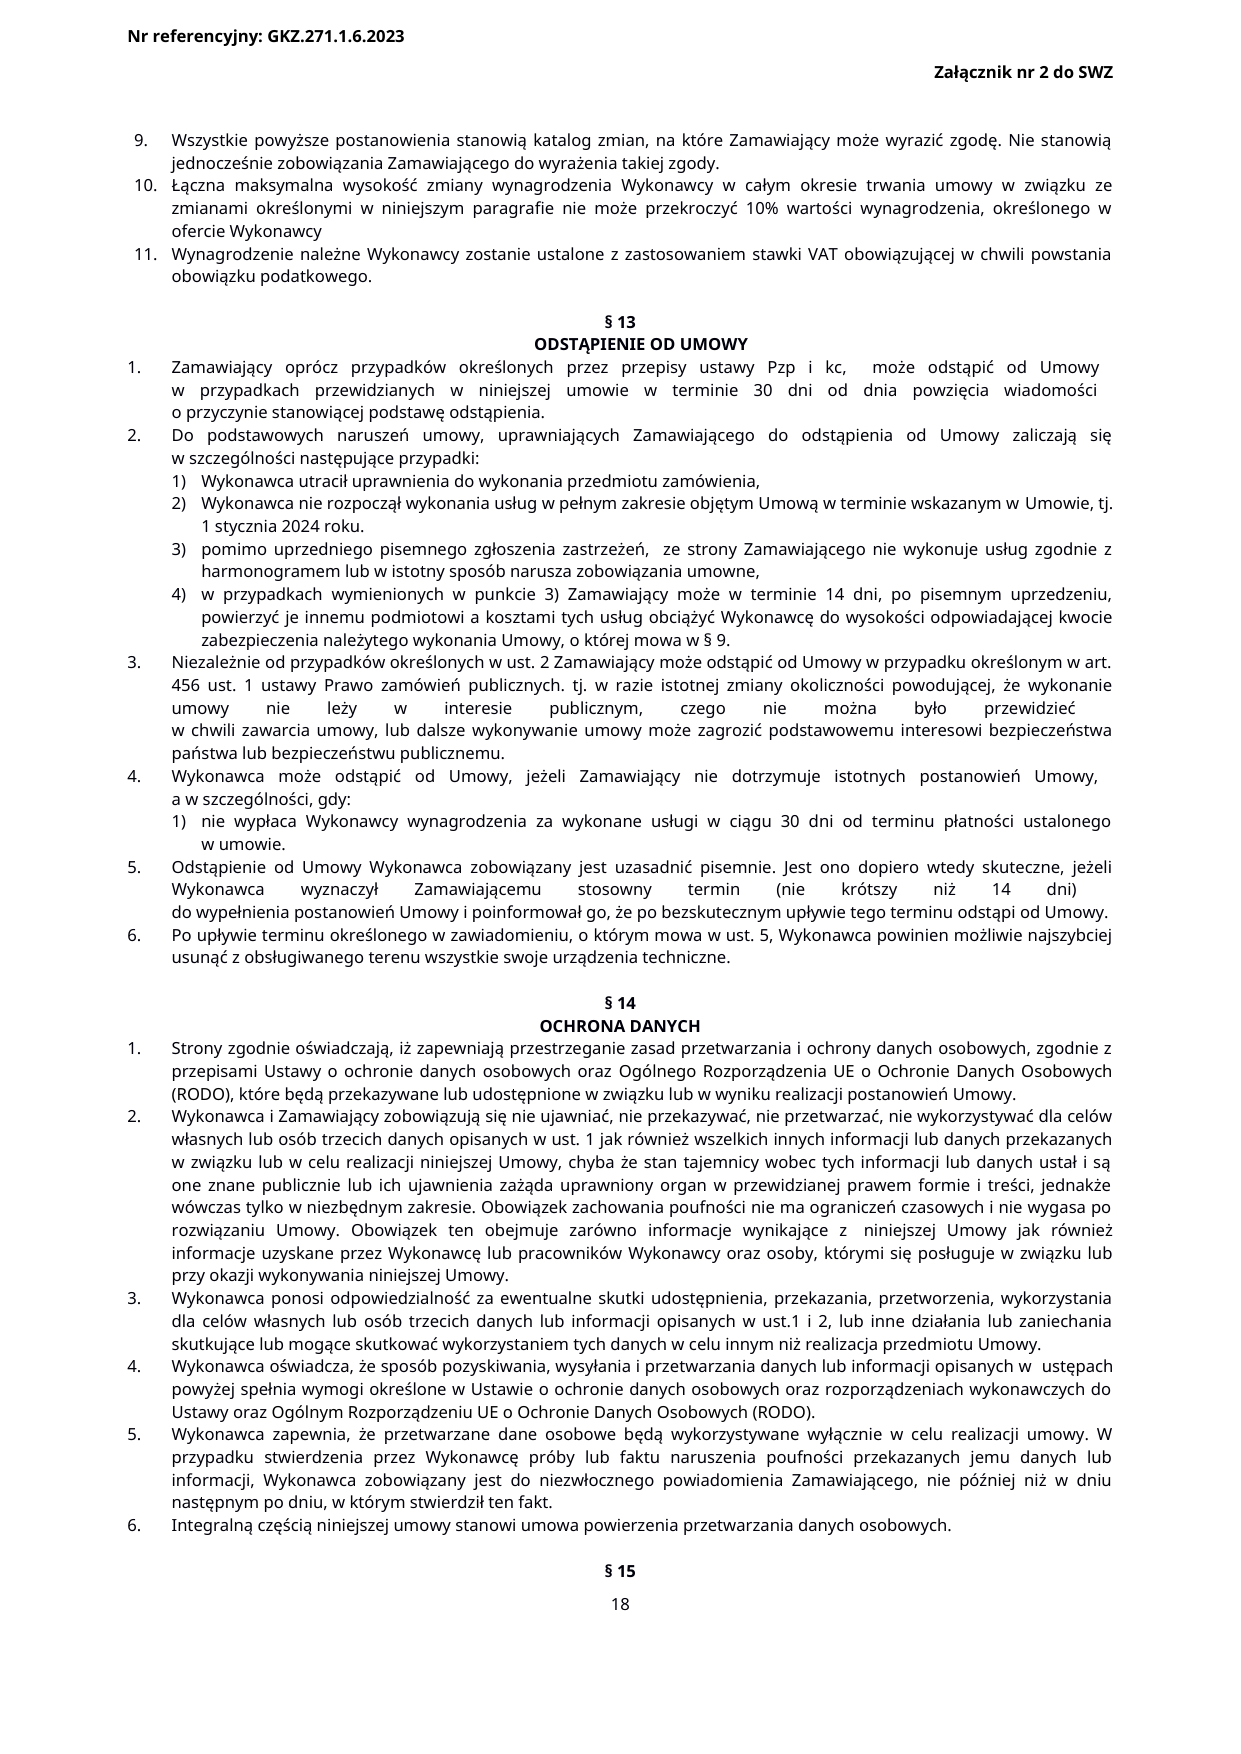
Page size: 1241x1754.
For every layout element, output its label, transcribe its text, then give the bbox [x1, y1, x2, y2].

text § 13 [127, 310, 1113, 333]
list Wykonawca i Zamawiający zobowiązują się nie ujawniać, nie przekazywać, nie przetwarzać, nie wykorzystywać dla celów własnych lub osób trzecich danych opisanych w ust. 1 jak również wszelkich innych informacji lub danych przekazanych w związku lub w celu realizacji niniejszej Umowy, chyba że stan tajemnicy wobec tych informacji lub danych ustał i są one znane publicznie lub ich ujawnienia zażąda uprawniony organ w przewidzianej prawem formie i treści, jednakże wówczas tylko w niezbędnym zakresie. Obowiązek zachowania poufności nie ma ograniczeń czasowych i nie wygasa po rozwiązaniu Umowy. Obowiązek ten obejmuje zarówno informacje wynikające z niniejszej Umowy jak również informacje uzyskane przez Wykonawcę lub pracowników Wykonawcy oraz osoby, którymi się posługuje w związku lub przy okazji wykonywania niniejszej Umowy. [127, 1105, 1113, 1287]
list Do podstawowych naruszeń umowy, uprawniających Zamawiającego do odstąpienia od Umowy zaliczają się w szczególności następujące przypadki: [127, 424, 1113, 469]
list Wykonawca oświadcza, że sposób pozyskiwania, wysyłania i przetwarzania danych lub informacji opisanych w ustępach powyżej spełnia wymogi określone w Ustawie o ochronie danych osobowych oraz rozporządzeniach wykonawczych do Ustawy oraz Ogólnym Rozporządzeniu UE o Ochronie Danych Osobowych (RODO). [127, 1355, 1113, 1423]
list Wykonawca utracił uprawnienia do wykonania przedmiotu zamówienia, [171, 469, 1113, 492]
list Po upływie terminu określonego w zawiadomieniu, o którym mowa w ust. 5, Wykonawca powinien możliwie najszybciej usunąć z obsługiwanego terenu wszystkie swoje urządzenia techniczne. [127, 923, 1113, 969]
list Odstąpienie od Umowy Wykonawca zobowiązany jest uzasadnić pisemnie. Jest ono dopiero wtedy skuteczne, jeżeli Wykonawca wyznaczył Zamawiającemu stosowny termin (nie krótszy niż 14 dni) do wypełnienia postanowień Umowy i poinformował go, że po bezskutecznym upływie tego terminu odstąpi od Umowy. [127, 855, 1113, 923]
list pomimo uprzedniego pisemnego zgłoszenia zastrzeżeń, ze strony Zamawiającego nie wykonuje usług zgodnie z harmonogramem lub w istotny sposób narusza zobowiązania umowne, [171, 537, 1113, 583]
list Strony zgodnie oświadczają, iż zapewniają przestrzeganie zasad przetwarzania i ochrony danych osobowych, zgodnie z przepisami Ustawy o ochronie danych osobowych oraz Ogólnego Rozporządzenia UE o Ochronie Danych Osobowych (RODO), które będą przekazywane lub udostępnione w związku lub w wyniku realizacji postanowień Umowy. [127, 1037, 1113, 1105]
list Wykonawca nie rozpoczął wykonania usług w pełnym zakresie objętym Umową w terminie wskazanym w Umowie, tj. 1 stycznia 2024 roku. [171, 492, 1113, 537]
list Integralną częścią niniejszej umowy stanowi umowa powierzenia przetwarzania danych osobowych. [127, 1514, 1113, 1537]
list Wykonawca może odstąpić od Umowy, jeżeli Zamawiający nie dotrzymuje istotnych postanowień Umowy, a w szczególności, gdy: [127, 764, 1113, 810]
list Wykonawca zapewnia, że przetwarzane dane osobowe będą wykorzystywane wyłącznie w celu realizacji umowy. W przypadku stwierdzenia przez Wykonawcę próby lub faktu naruszenia poufności przekazanych jemu danych lub informacji, Wykonawca zobowiązany jest do niezwłocznego powiadomienia Zamawiającego, nie później niż w dniu następnym po dniu, w którym stwierdził ten fakt. [127, 1423, 1113, 1514]
text ODSTĄPIENIE OD UMOWY [168, 333, 1113, 356]
list Wynagrodzenie należne Wykonawcy zostanie ustalone z zastosowaniem stawki VAT obowiązującej w chwili powstania obowiązku podatkowego. [134, 242, 1113, 288]
list OCHRONA DANYCH [127, 1014, 1113, 1037]
list Zamawiający oprócz przypadków określonych przez przepisy ustawy Pzp i kc, może odstąpić od Umowy w przypadkach przewidzianych w niniejszej umowie w terminie 30 dni od dnia powzięcia wiadomości o przyczynie stanowiącej podstawę odstąpienia. [127, 356, 1113, 424]
list § 14 [127, 992, 1113, 1014]
list w przypadkach wymienionych w punkcie 3) Zamawiający może w terminie 14 dni, po pisemnym uprzedzeniu, powierzyć je innemu podmiotowi a kosztami tych usług obciążyć Wykonawcę do wysokości odpowiadającej kwocie zabezpieczenia należytego wykonania Umowy, o której mowa w § 9. [171, 583, 1113, 651]
list Wykonawca ponosi odpowiedzialność za ewentualne skutki udostępnienia, przekazania, przetworzenia, wykorzystania dla celów własnych lub osób trzecich danych lub informacji opisanych w ust.1 i 2, lub inne działania lub zaniechania skutkujące lub mogące skutkować wykorzystaniem tych danych w celu innym niż realizacja przedmiotu Umowy. [127, 1287, 1113, 1355]
text § 15 [127, 1559, 1113, 1582]
list nie wypłaca Wykonawcy wynagrodzenia za wykonane usługi w ciągu 30 dni od terminu płatności ustalonego w umowie. [171, 810, 1113, 855]
list Łączna maksymalna wysokość zmiany wynagrodzenia Wykonawcy w całym okresie trwania umowy w związku ze zmianami określonymi w niniejszym paragrafie nie może przekroczyć 10% wartości wynagrodzenia, określonego w ofercie Wykonawcy [134, 174, 1113, 242]
list Wszystkie powyższe postanowienia stanowią katalog zmian, na które Zamawiający może wyrazić zgodę. Nie stanowią jednocześnie zobowiązania Zamawiającego do wyrażenia takiej zgody. [134, 129, 1113, 174]
list Niezależnie od przypadków określonych w ust. 2 Zamawiający może odstąpić od Umowy w przypadku określonym w art. 456 ust. 1 ustawy Prawo zamówień publicznych. tj. w razie istotnej zmiany okoliczności powodującej, że wykonanie umowy nie leży w interesie publicznym, czego nie można było przewidzieć w chwili zawarcia umowy, lub dalsze wykonywanie umowy może zagrozić podstawowemu interesowi bezpieczeństwa państwa lub bezpieczeństwu publicznemu. [127, 651, 1113, 764]
